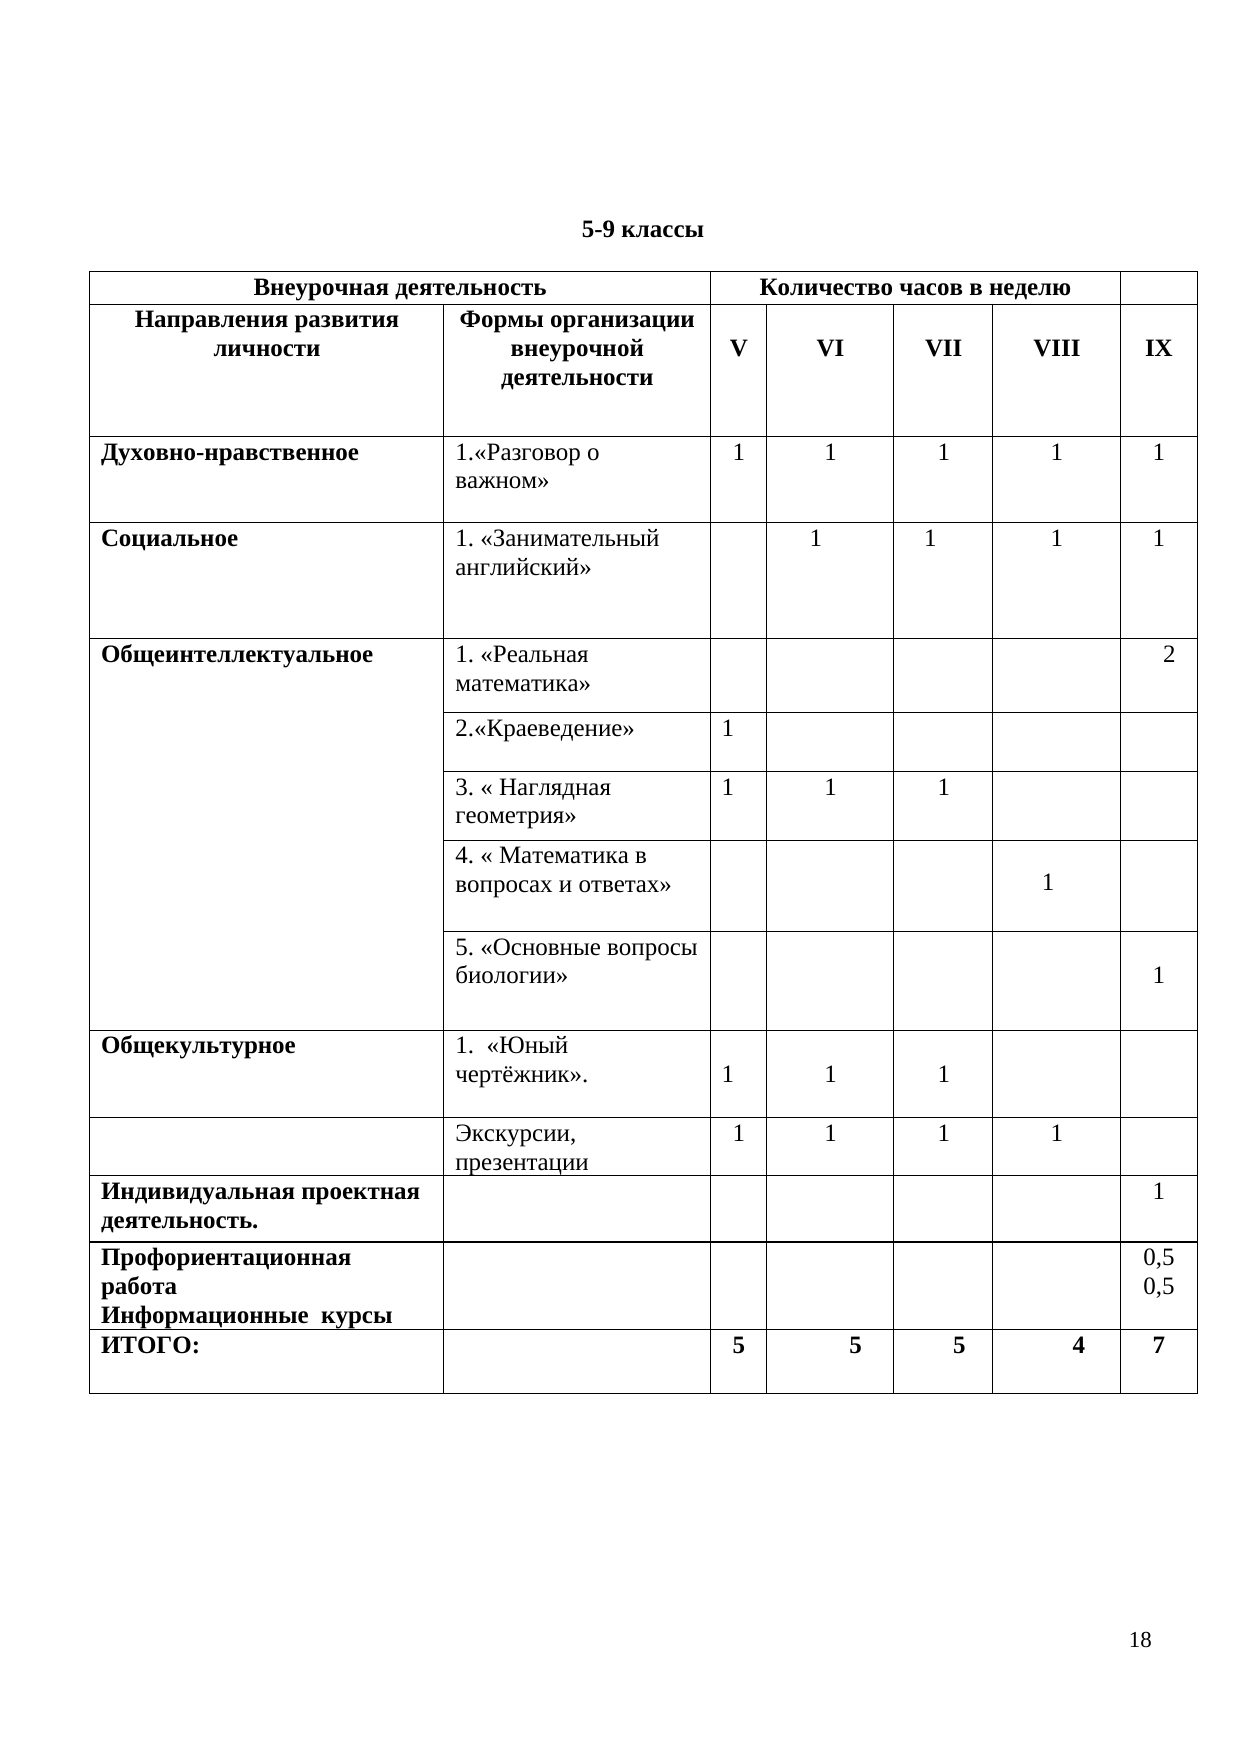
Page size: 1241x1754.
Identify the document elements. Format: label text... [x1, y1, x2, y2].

table_cell Профориентационная работа Информационные курсы [90, 1243, 443, 1329]
table_cell [767, 1243, 893, 1329]
table_cell [711, 932, 766, 1029]
table_cell 1 [711, 1118, 766, 1175]
table_cell [711, 1243, 766, 1329]
table_cell [711, 841, 766, 931]
table_cell IX [1121, 305, 1197, 436]
table_cell Общеинтеллектуальное [90, 639, 443, 1029]
table_cell 1 [711, 1031, 766, 1117]
table_cell 5 [767, 1330, 893, 1393]
table_cell VII [894, 305, 992, 436]
table_cell [894, 841, 992, 931]
table_cell 1 [711, 772, 766, 839]
table_cell 1 [1121, 523, 1197, 638]
table_cell 7 [1121, 1330, 1197, 1393]
table_cell 1. «Реальная математика» [444, 639, 710, 712]
table_cell [767, 639, 893, 712]
table_cell [767, 1176, 893, 1241]
table_cell [767, 841, 893, 931]
table_cell [1121, 1031, 1197, 1117]
table_cell Формы организации внеурочной деятельности [444, 305, 710, 436]
table_cell 1. «Занимательный английский» [444, 523, 710, 638]
table_cell 1 [711, 713, 766, 771]
table_cell 1 [767, 1118, 893, 1175]
table_cell [993, 772, 1120, 839]
table_cell 1 [1121, 932, 1197, 1029]
table_cell [894, 932, 992, 1029]
table_cell 0,5 0,5 [1121, 1243, 1197, 1329]
table_cell 5. «Основные вопросы биологии» [444, 932, 710, 1029]
table_cell 5 [894, 1330, 992, 1393]
table_cell 1 [1121, 437, 1197, 522]
table_cell [1121, 1118, 1197, 1175]
table_cell 1 [993, 841, 1120, 931]
table_cell 1 [767, 1031, 893, 1117]
table_cell 1 [894, 1031, 992, 1117]
table_cell VIII [993, 305, 1120, 436]
table_cell [894, 1243, 992, 1329]
table_cell 1 [711, 437, 766, 522]
table_cell 1 [993, 523, 1120, 638]
table_cell [1121, 713, 1197, 771]
table_cell [894, 713, 992, 771]
table_cell 4. « Математика в вопросах и ответах» [444, 841, 710, 931]
table_cell [711, 639, 766, 712]
table_cell [767, 932, 893, 1029]
table_cell 1 [767, 523, 893, 638]
table_cell Направления развития личности [90, 305, 443, 436]
table_header Внеурочная деятельность [90, 272, 710, 303]
table_cell Экскурсии, презентации [444, 1118, 710, 1175]
table_cell [1121, 841, 1197, 931]
table_header Количество часов в неделю [711, 272, 1120, 303]
table_cell [711, 523, 766, 638]
table_cell VI [767, 305, 893, 436]
table_cell 5 [711, 1330, 766, 1393]
text 5-9 классы [89, 214, 1196, 242]
table_cell 1 [993, 1118, 1120, 1175]
table_cell 1 [894, 523, 992, 638]
table_cell [993, 1176, 1120, 1241]
table_cell [444, 1176, 710, 1241]
table_cell 1.«Разговор о важном» [444, 437, 710, 522]
table_cell 1 [767, 437, 893, 522]
table_cell 1 [993, 437, 1120, 522]
table_cell [993, 639, 1120, 712]
table_cell V [711, 305, 766, 436]
table_cell [444, 1330, 710, 1393]
table_cell 1 [894, 772, 992, 839]
table_cell [993, 932, 1120, 1029]
table_cell [993, 713, 1120, 771]
table_cell 1 [894, 437, 992, 522]
table_cell [894, 1176, 992, 1241]
table_cell 2 [1121, 639, 1197, 712]
table_cell Духовно-нравственное [90, 437, 443, 522]
table_cell [90, 1118, 443, 1175]
table_cell 2.«Краеведение» [444, 713, 710, 771]
table_cell Индивидуальная проектная деятельность. [90, 1176, 443, 1241]
table_cell 3. « Наглядная геометрия» [444, 772, 710, 839]
table_cell [894, 639, 992, 712]
table_cell [711, 1176, 766, 1241]
table_cell [767, 713, 893, 771]
table_cell Общекультурное [90, 1031, 443, 1117]
table_cell ИТОГО: [90, 1330, 443, 1393]
table_cell [993, 1243, 1120, 1329]
table_header [1121, 272, 1197, 303]
table_cell [444, 1243, 710, 1329]
table_cell 1 [1121, 1176, 1197, 1241]
table_cell [993, 1031, 1120, 1117]
table_cell 1 [767, 772, 893, 839]
table_cell 4 [993, 1330, 1120, 1393]
table_cell 1. «Юный чертёжник». [444, 1031, 710, 1117]
table_cell [1121, 772, 1197, 839]
table_cell 1 [894, 1118, 992, 1175]
table_cell Социальное [90, 523, 443, 638]
